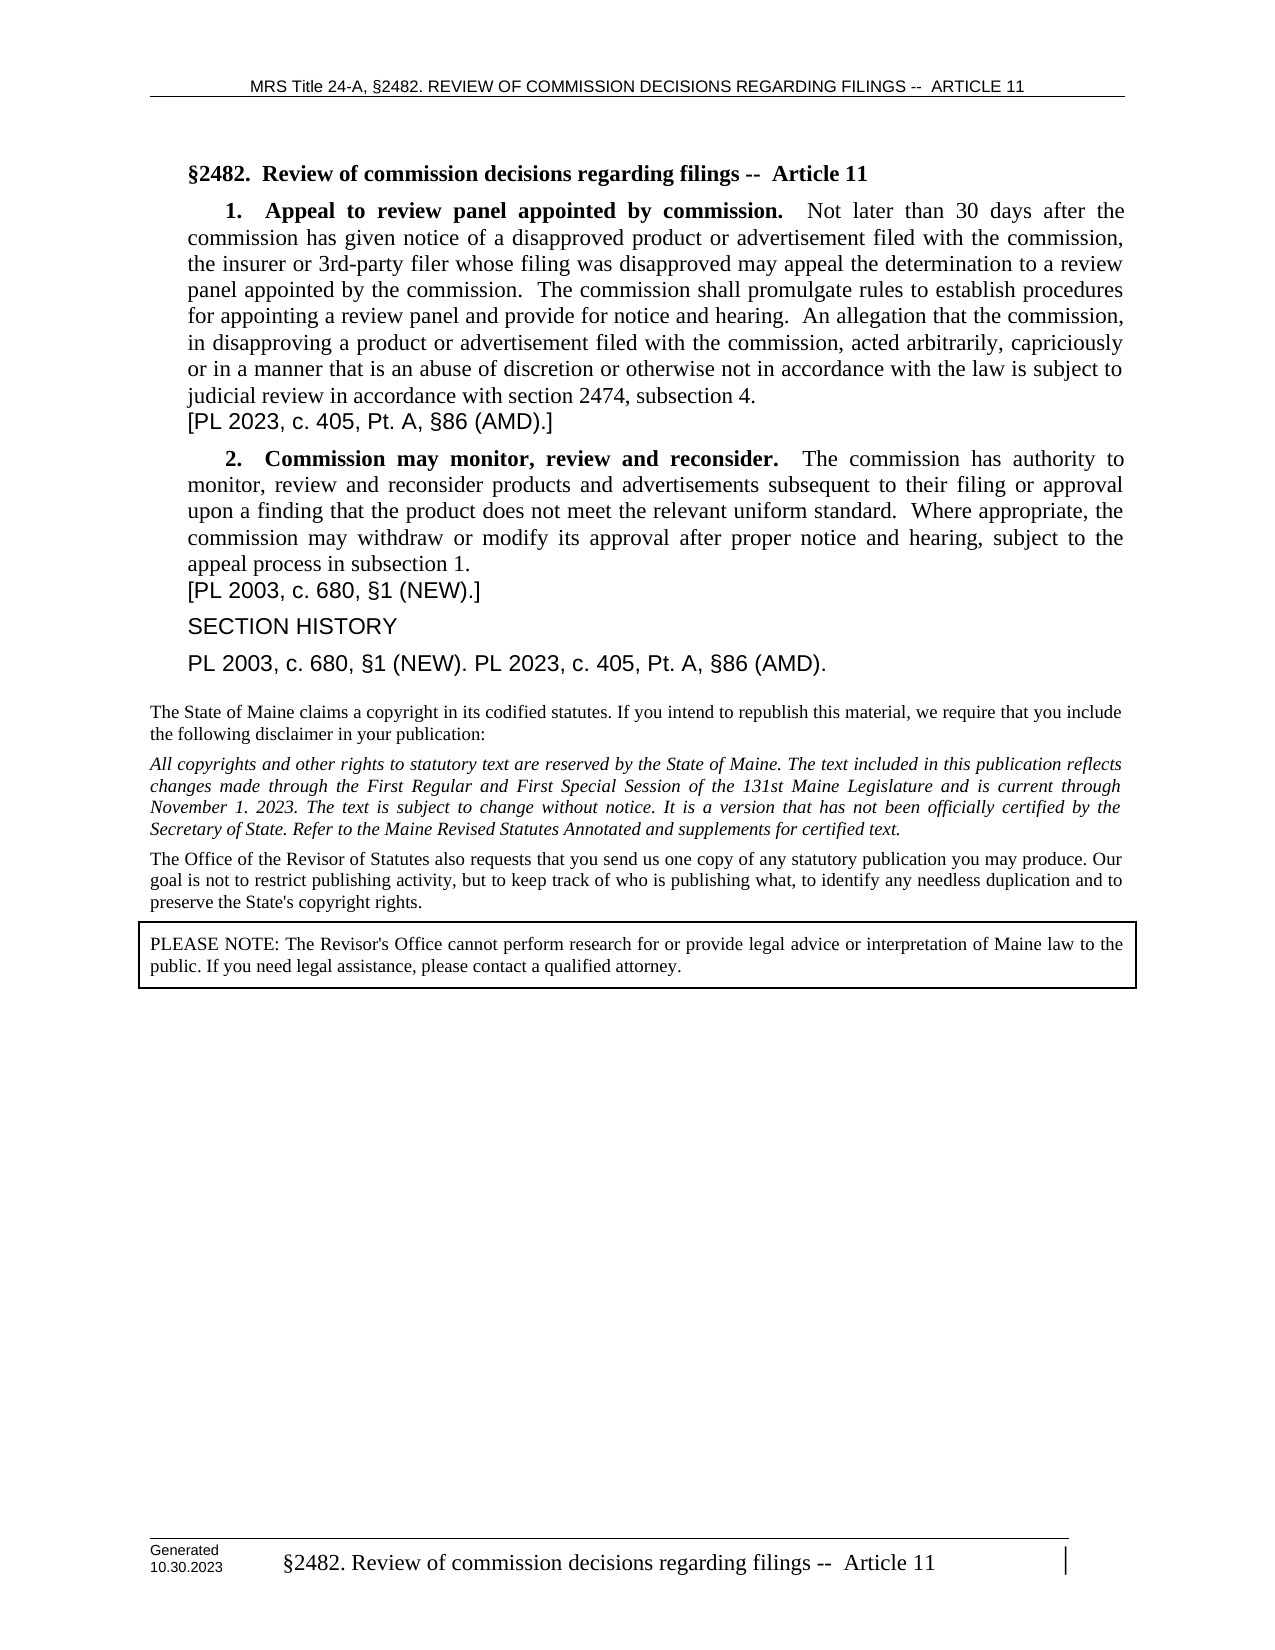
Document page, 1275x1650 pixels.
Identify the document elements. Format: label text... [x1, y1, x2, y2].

text 1. Appeal to review panel appointed by commission. Not later than 30 days after the commission has given notice of a disapproved product or advertisement filed with the commission, the insurer or 3rd-party filer whose filing was disapproved may appeal the determination to a review panel appointed by the commission. The commission shall promulgate rules to establish procedures for appointing a review panel and provide for notice and hearing. An allegation that the commission, in disapproving a product or advertisement filed with the commission, acted arbitrarily, capriciously or in a manner that is an abuse of discretion or otherwise not in accordance with the law is subject to judicial review in accordance with section 2474, subsection 4. [187, 197, 1125, 408]
text [PL 2003, c. 680, §1 (NEW).] [187, 577, 1125, 603]
text All copyrights and other rights to statutory text are reserved by the State of Maine. The text included in this publication reflects changes made through the First Regular and First Special Session of the 131st Maine Legislature and is current through November 1. 2023 . The text is subject to change without notice. It is a version that has not been officially certified by the Secretary of State. Refer to the Maine Revised Statutes Annotated and supplements for certified text. [150, 753, 1125, 839]
text The Office of the Revisor of Statutes also requests that you send us one copy of any statutory publication you may produce. Our goal is not to restrict publishing activity, but to keep track of who is publishing what, to identify any needless duplication and to preserve the State's copyright rights. [150, 847, 1125, 912]
text §2482. Review of commission decisions regarding filings -- Article 11 [187, 160, 1125, 187]
text PL 2003, c. 680, §1 (NEW). PL 2023, c. 405, Pt. A, §86 (AMD). [187, 650, 1125, 676]
text The State of Maine claims a copyright in its codified statutes. If you intend to republish this material, we require that you include the following disclaimer in your publication: [150, 701, 1125, 744]
text PLEASE NOTE: The Revisor's Office cannot perform research for or provide legal advice or interpretation of Maine law to the public. If you need legal assistance, please contact a qualified attorney. [140, 923, 1135, 987]
text SECTION HISTORY [187, 613, 1125, 640]
text [PL 2023, c. 405, Pt. A, §86 (AMD).] [187, 408, 1125, 434]
text 2. Commission may monitor, review and reconsider. The commission has authority to monitor, review and reconsider products and advertisements subsequent to their filing or approval upon a finding that the product does not meet the relevant uniform standard. Where appropriate, the commission may withdraw or modify its approval after proper notice and hearing, subject to the appeal process in subsection 1. [187, 445, 1125, 577]
